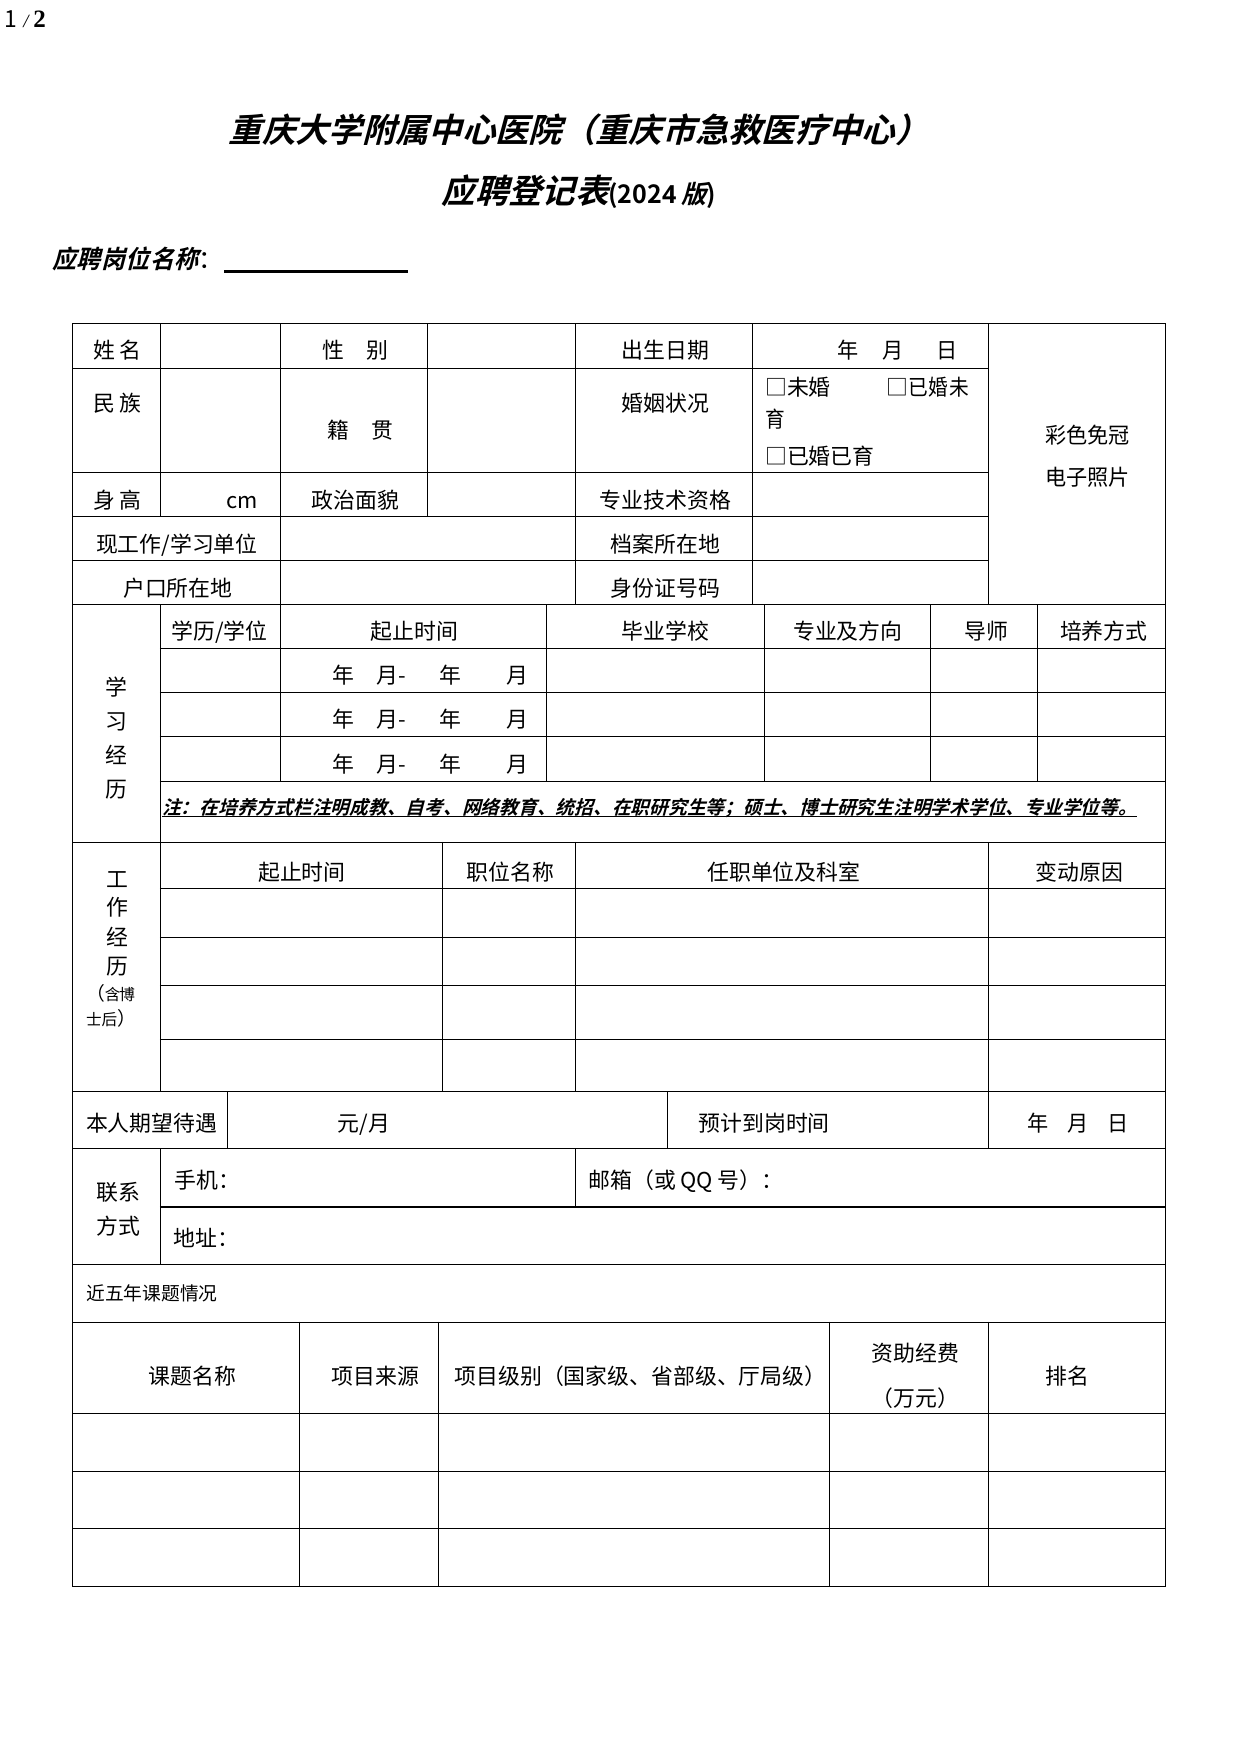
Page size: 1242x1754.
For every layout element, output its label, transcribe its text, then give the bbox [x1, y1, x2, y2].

text 应聘岗位名称： [52, 239, 1181, 275]
text 重庆大学附属中心医院（重庆市急救医疗中心）应聘登记表(2024版) [223, 94, 934, 216]
